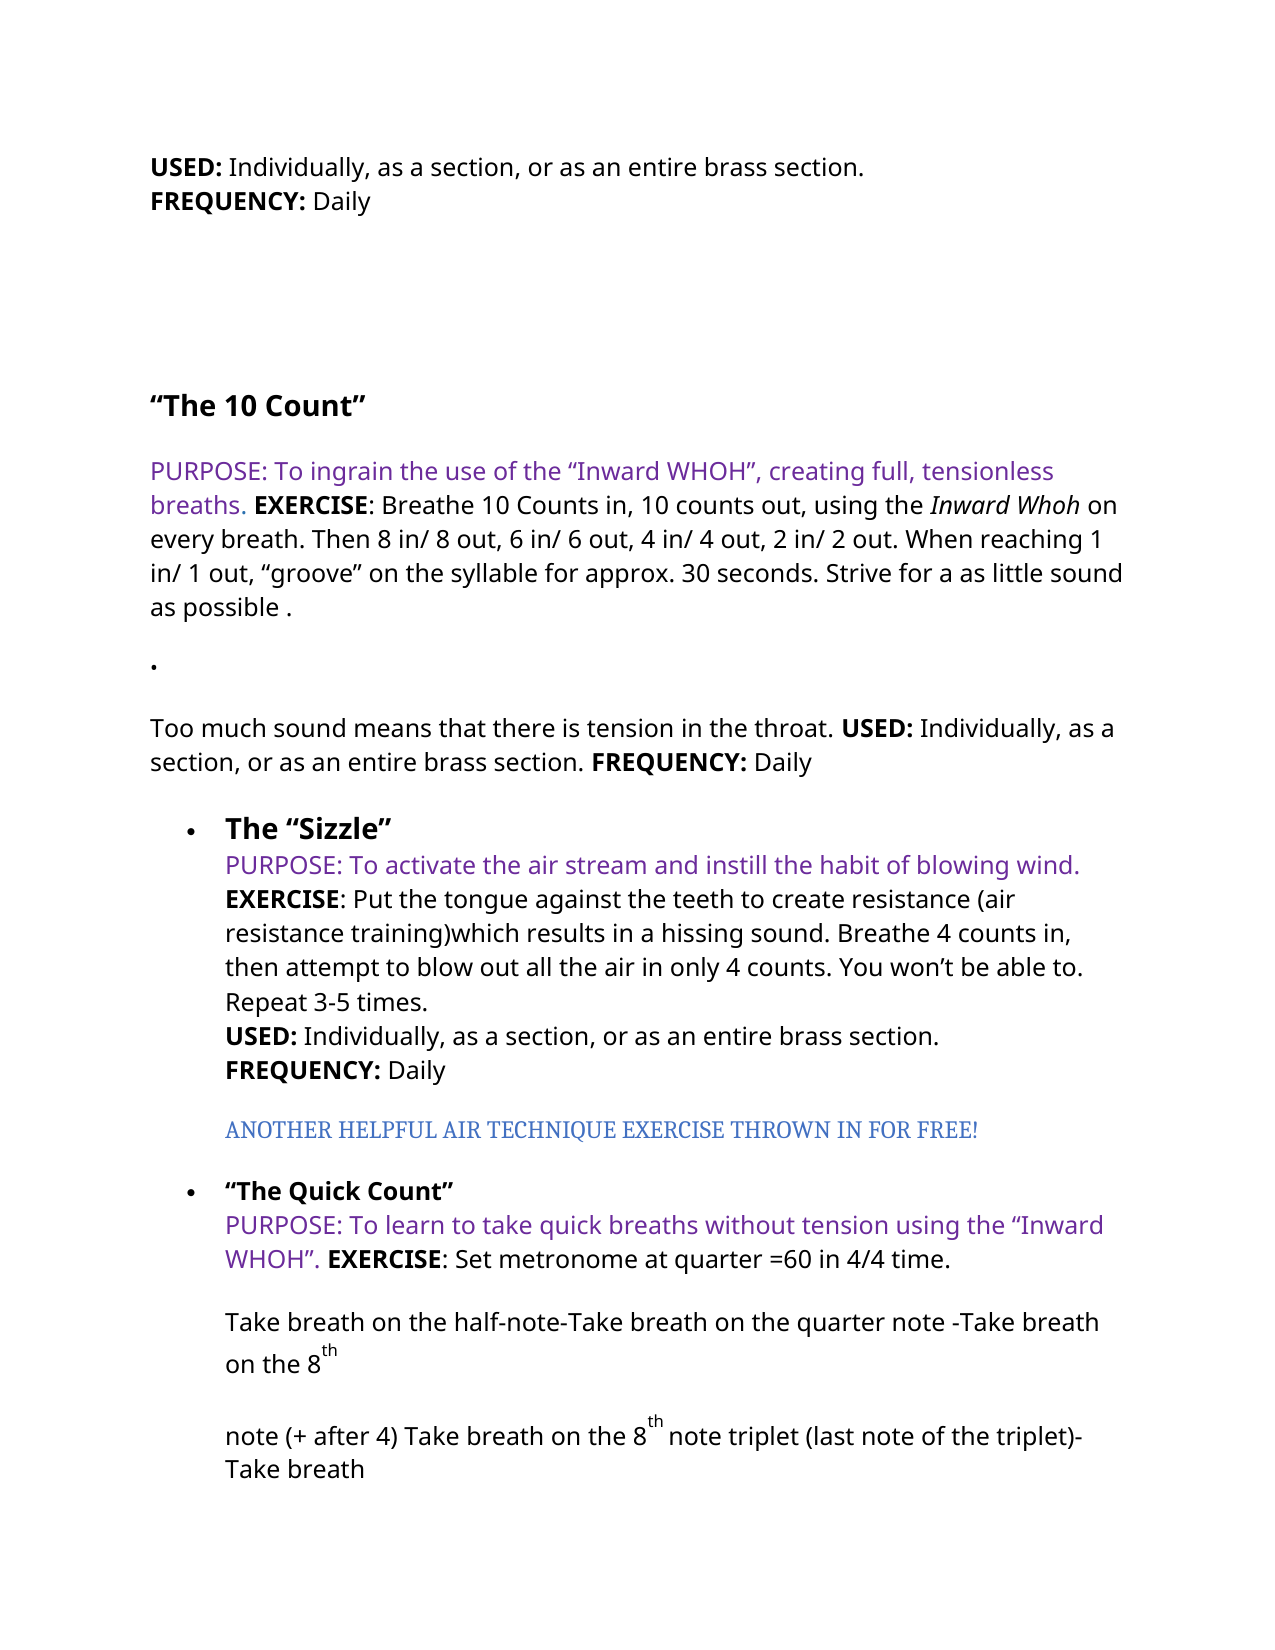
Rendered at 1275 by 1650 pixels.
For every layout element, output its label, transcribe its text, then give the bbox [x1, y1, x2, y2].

text PURPOSE: To ingrain the use of the “Inward WHOH”, creating full, tensionless breaths. EXERCISE: Breathe 10 Counts in, 10 counts out, using the Inward Whoh on every breath. Then 8 in/ 8 out, 6 in/ 6 out, 4 in/ 4 out, 2 in/ 2 out. When reaching 1 in/ 1 out, “groove” on the syllable for approx. 30 seconds. Strive for a as little sound as possible . [150, 454, 1125, 624]
list The “Sizzle” PURPOSE: To activate the air stream and instill the habit of blowing wind. EXERCISE: Put the tongue against the teeth to create resistance (air resistance training)which results in a hissing sound. Breathe 4 counts in, then attempt to blow out all the air in only 4 counts. You won’t be able to. Repeat 3-5 times. USED: Individually, as a section, or as an entire brass section. FREQUENCY: Daily [187, 808, 1125, 1086]
text Take breath on the half-note-Take breath on the quarter note -Take breath on the 8th [225, 1305, 1125, 1381]
text “The 10 Count” [150, 385, 1125, 425]
list “The Quick Count” PURPOSE: To learn to take quick breaths without tension using the “Inward WHOH”. EXERCISE: Set metronome at quarter =60 in 4/4 time. [187, 1173, 1125, 1276]
text Too much sound means that there is tension in the throat. USED: Individually, as a section, or as an entire brass section. FREQUENCY: Daily [150, 711, 1125, 779]
text ANOTHER HELPFUL AIR TECHNIQUE EXERCISE THROWN IN FOR FREE! [225, 1116, 1125, 1144]
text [150, 150, 1125, 218]
text • [150, 653, 1125, 682]
text note (+ after 4) Take breath on the 8th note triplet (last note of the triplet)-Take breath [225, 1410, 1125, 1486]
